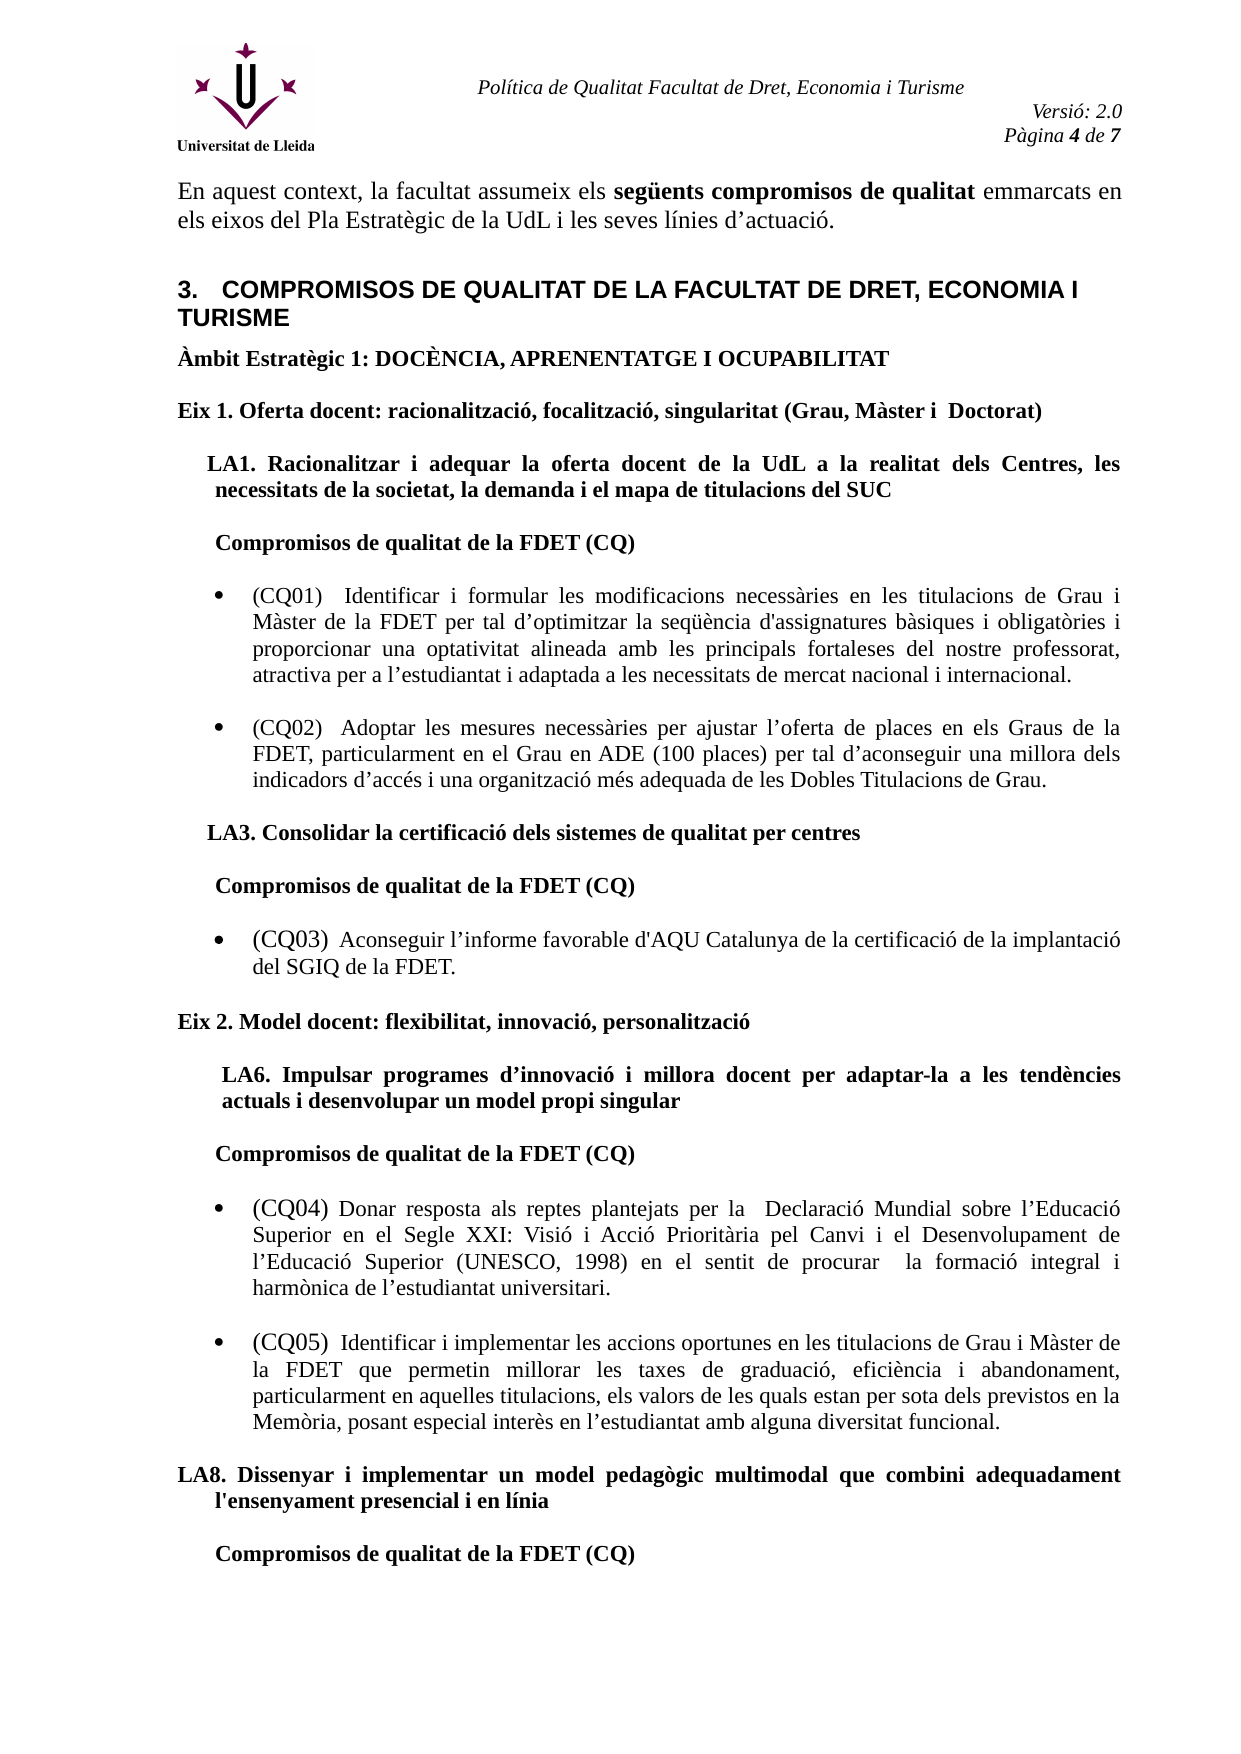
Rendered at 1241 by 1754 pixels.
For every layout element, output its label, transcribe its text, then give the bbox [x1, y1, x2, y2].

picture [177, 43, 315, 151]
text COMPROMISOS DE QUALITAT DE LA FACULTAT DE DRET, ECONOMIA I TURISME [177, 275, 1122, 332]
list (CQ03) Aconseguir l’informe favorable d'AQU Catalunya de la certificació de la implantació del SGIQ de la FDET. [215, 924, 1122, 979]
text LA1. Racionalitzar i adequar la oferta docent de la UdL a la realitat dels Centres, les necessitats de la societat, la demanda i el mapa de titulacions del SUC [207, 450, 1122, 503]
text Compromisos de qualitat de la FDET (CQ) [215, 529, 1122, 556]
text Àmbit Estratègic 1: DOCÈNCIA, APRENENTATGE I OCUPABILITAT [177, 345, 1122, 371]
text En aquest context, la facultat assumeix els següents compromisos de qualitat emmarcats en els eixos del Pla Estratègic de la UdL i les seves línies d’actuació. [177, 176, 1122, 233]
list (CQ05) Identificar i implementar les accions oportunes en les titulacions de Grau i Màster de la FDET que permetin millorar les taxes de graduació, eficiència i abandonament, particularment en aquelles titulacions, els valors de les quals estan per sota dels previstos en la Memòria, posant especial interès en l’estudiantat amb alguna diversitat funcional. [215, 1327, 1122, 1435]
text LA3. Consolidar la certificació dels sistemes de qualitat per centres [207, 819, 1122, 845]
text Compromisos de qualitat de la FDET (CQ) [215, 1540, 1122, 1567]
text LA6. Impulsar programes d’innovació i millora docent per adaptar-la a les tendències actuals i desenvolupar un model propi singular [222, 1061, 1122, 1114]
list (CQ02) Adoptar les mesures necessàries per ajustar l’oferta de places en els Graus de la FDET, particularment en el Grau en ADE (100 places) per tal d’aconseguir una millora dels indicadors d’accés i una organització més adequada de les Dobles Titulacions de Grau. [215, 714, 1122, 793]
text Compromisos de qualitat de la FDET (CQ) [215, 872, 1122, 898]
text LA8. Dissenyar i implementar un model pedagògic multimodal que combini adequadament l'ensenyament presencial i en línia [177, 1461, 1122, 1514]
list (CQ04) Donar resposta als reptes plantejats per la Declaració Mundial sobre l’Educació Superior en el Segle XXI: Visió i Acció Prioritària pel Canvi i el Desenvolupament de l’Educació Superior (UNESCO, 1998) en el sentit de procurar la formació integral i harmònica de l’estudiantat universitari. [215, 1193, 1122, 1301]
text Eix 1. Oferta docent: racionalització, focalització, singularitat (Grau, Màster i Doctorat) [177, 397, 1122, 424]
text Eix 2. Model docent: flexibilitat, innovació, personalització [177, 1008, 1122, 1035]
text Compromisos de qualitat de la FDET (CQ) [215, 1140, 1122, 1166]
list (CQ01) Identificar i formular les modificacions necessàries en les titulacions de Grau i Màster de la FDET per tal d’optimitzar la seqüència d'assignatures bàsiques i obligatòries i proporcionar una optativitat alineada amb les principals fortaleses del nostre professorat, atractiva per a l’estudiantat i adaptada a les necessitats de mercat nacional i internacional. [215, 582, 1122, 687]
